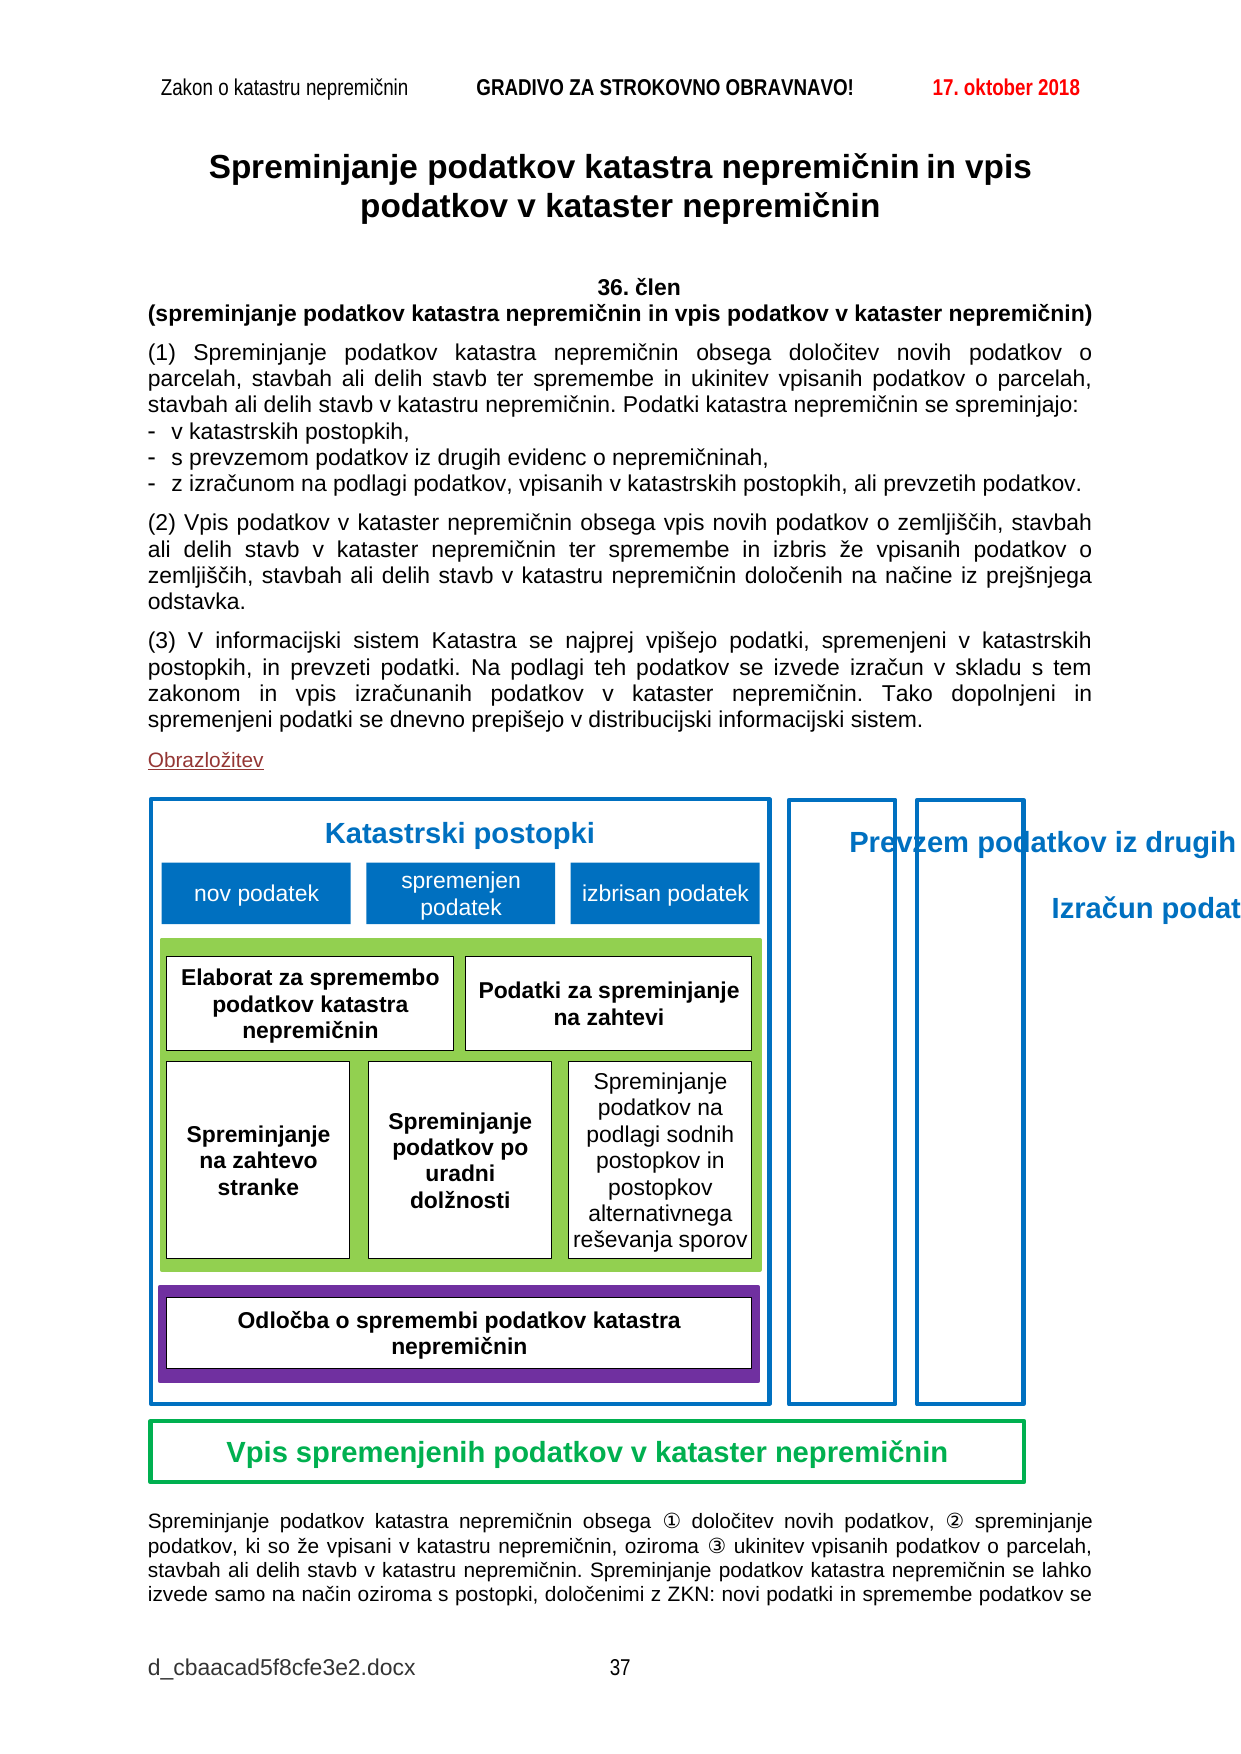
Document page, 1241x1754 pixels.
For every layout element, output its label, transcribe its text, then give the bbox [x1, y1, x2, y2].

text Obrazložitev [148, 745, 1093, 772]
text (3) V informacijski sistem Katastra se najprej vpišejo podatki, spremenjeni v katastrskih postopkih, in prevzeti podatki. Na podlagi teh podatkov se izvede izračun v skladu s tem zakonom in vpis izračunanih podatkov v kataster nepremičnin. Tako dopolnjeni in spremenjeni podatki se dnevno prepišejo v distribucijski informacijski sistem. [148, 627, 1093, 733]
subtitle (spreminjanje podatkov katastra nepremičnin in vpis podatkov v kataster nepremičnin) [148, 300, 1093, 326]
text (2) Vpis podatkov v kataster nepremičnin obsega vpis novih podatkov o zemljiščih, stavbah ali delih stavb v kataster nepremičnin ter spremembe in izbris že vpisanih podatkov o zemljiščih, stavbah ali delih stavb v katastru nepremičnin določenih na načine iz prejšnjega odstavka. [148, 509, 1093, 615]
list s prevzemom podatkov iz drugih evidenc o nepremičninah, [148, 444, 1093, 470]
text (1) Spreminjanje podatkov katastra nepremičnin obsega določitev novih podatkov o parcelah, stavbah ali delih stavb ter spremembe in ukinitev vpisanih podatkov o parcelah, stavbah ali delih stavb v katastru nepremičnin. Podatki katastra nepremičnin se spreminjajo: [148, 339, 1093, 418]
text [148, 1508, 1093, 1606]
subtitle Spreminjanje podatkov katastra nepremičnin in vpis podatkov v kataster nepremičnin [148, 148, 1093, 224]
list z izračunom na podlagi podatkov, vpisanih v katastrskih postopkih, ali prevzetih podatkov. [148, 470, 1093, 497]
list v katastrskih postopkih, [148, 418, 1093, 444]
text člen [185, 273, 1093, 300]
